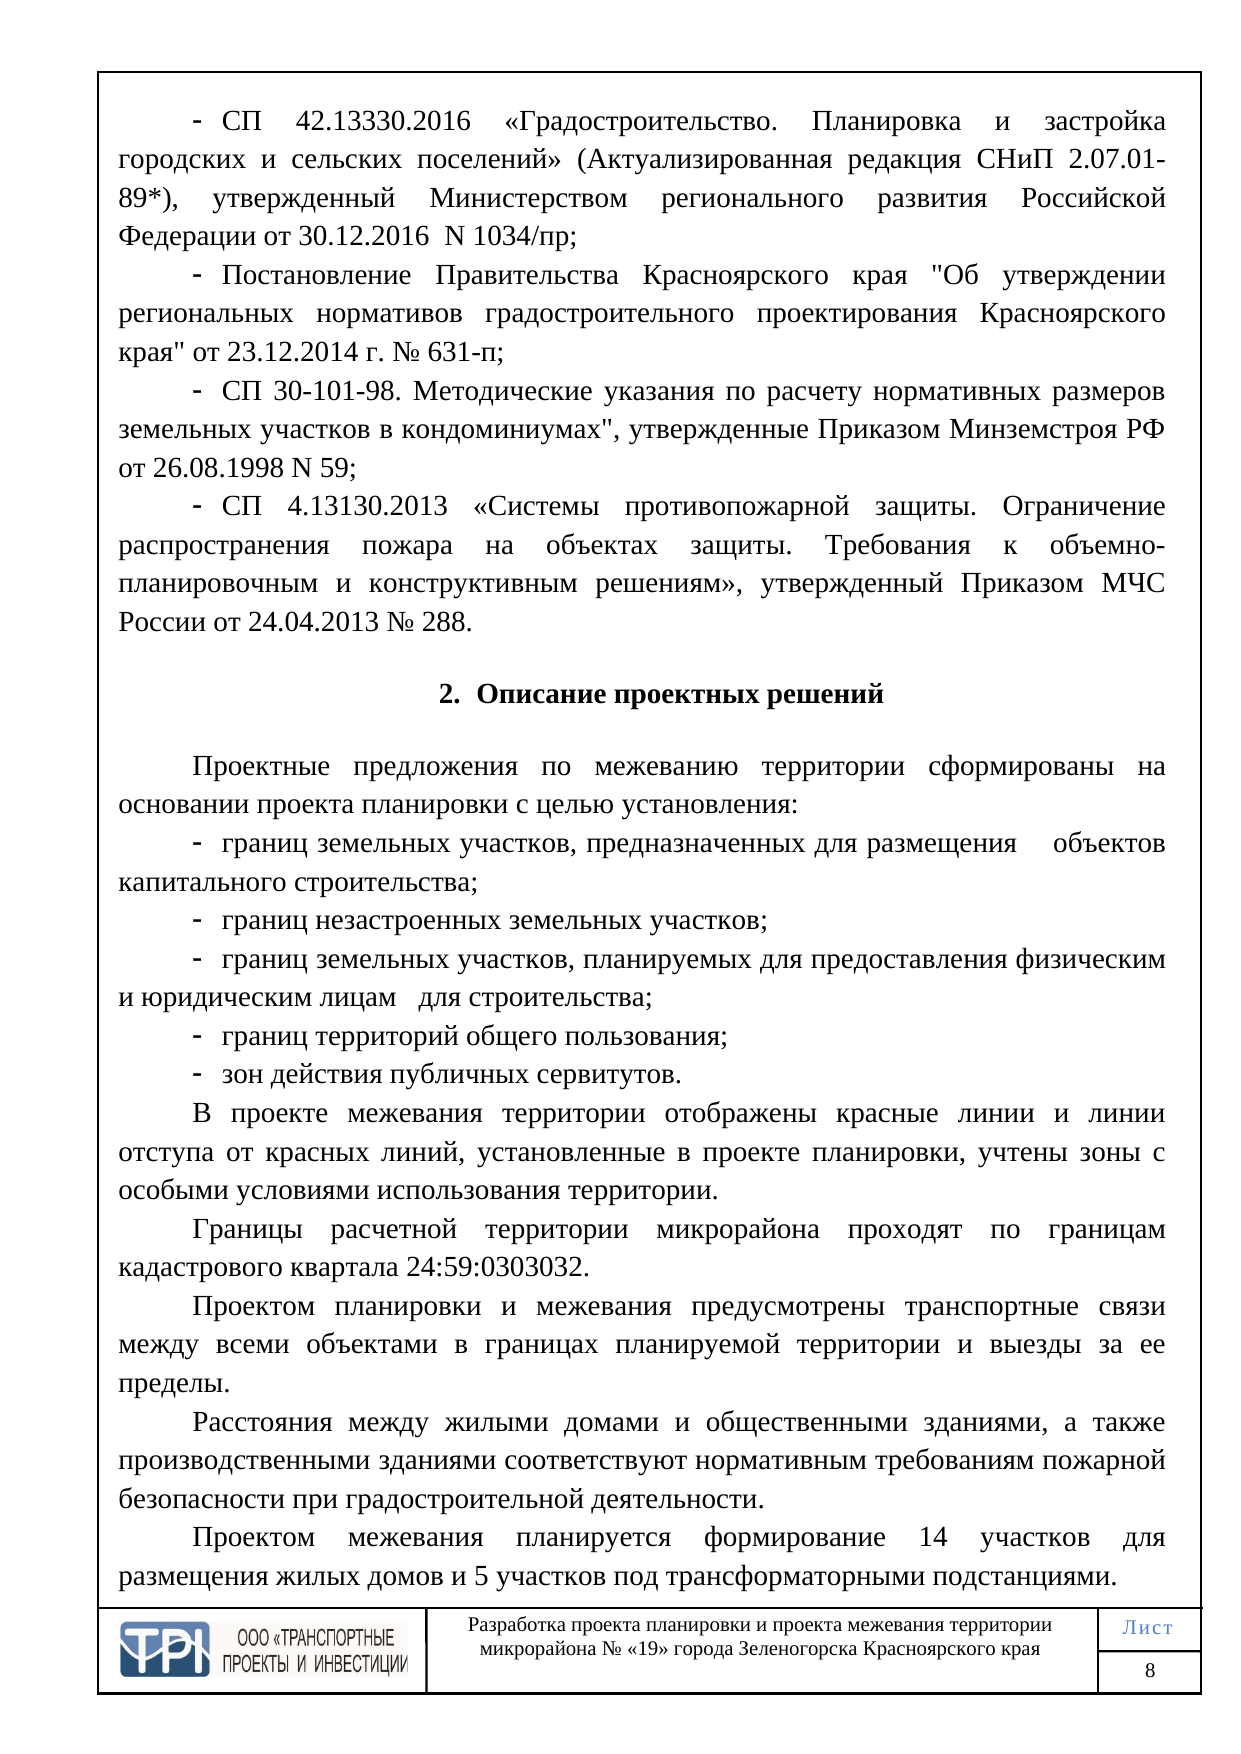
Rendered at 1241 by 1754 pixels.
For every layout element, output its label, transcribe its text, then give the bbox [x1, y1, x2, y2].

subtitle Описание проектных решений [156, 676, 1167, 710]
list СП 4.13130.2013 «Системы противопожарной защиты. Ограничение распространения пожара на объектах защиты. Требования к объемно-планировочным и конструктивным решениям», утвержденный Приказом МЧС России от 24.04.2013 № 288. [118, 488, 1167, 638]
list границ территорий общего пользования; [118, 1018, 1167, 1052]
text Проектом планировки и межевания предусмотрены транспортные связи между всеми объектами в границах планируемой территории и выезды за ее пределы. [118, 1288, 1167, 1399]
list СП 42.13330.2016 «Градостроительство. Планировка и застройка городских и сельских поселений» (Актуализированная редакция СНиП 2.07.01-89*), утвержденный Министерством регионального развития Российской Федерации от 30.12.2016 N 1034/пр; [118, 103, 1167, 252]
list границ земельных участков, планируемых для предоставления физическим и юридическим лицам для строительства; [118, 941, 1167, 1013]
list границ земельных участков, предназначенных для размещения объектов капитального строительства; [118, 825, 1167, 897]
text В проекте межевания территории отображены красные линии и линии отступа от красных линий, установленные в проекте планировки, учтены зоны с особыми условиями использования территории. [118, 1095, 1167, 1206]
picture [120, 1621, 408, 1677]
list границ незастроенных земельных участков; [118, 902, 1167, 936]
text Границы расчетной территории микрорайона проходят по границам кадастрового квартала 24:59:0303032. [118, 1211, 1167, 1283]
text Расстояния между жилыми домами и общественными зданиями, а также производственными зданиями соответствуют нормативным требованиям пожарной безопасности при градостроительной деятельности. [118, 1404, 1167, 1514]
list СП 30-101-98. Методические указания по расчету нормативных размеров земельных участков в кондоминиумах", утвержденные Приказом Минземстроя РФ от 26.08.1998 N 59; [118, 373, 1167, 483]
text Проектные предложения по межеванию территории сформированы на основании проекта планировки с целью установления: [118, 748, 1167, 820]
list зон действия публичных сервитутов. [118, 1057, 1167, 1090]
list Постановление Правительства Красноярского края "Об утверждении региональных нормативов градостроительного проектирования Красноярского края" от 23.12.2014 г. № 631-п; [118, 257, 1167, 368]
text Проектом межевания планируется формирование 14 участков для размещения жилых домов и 5 участков под трансформаторными подстанциями. [118, 1519, 1167, 1591]
